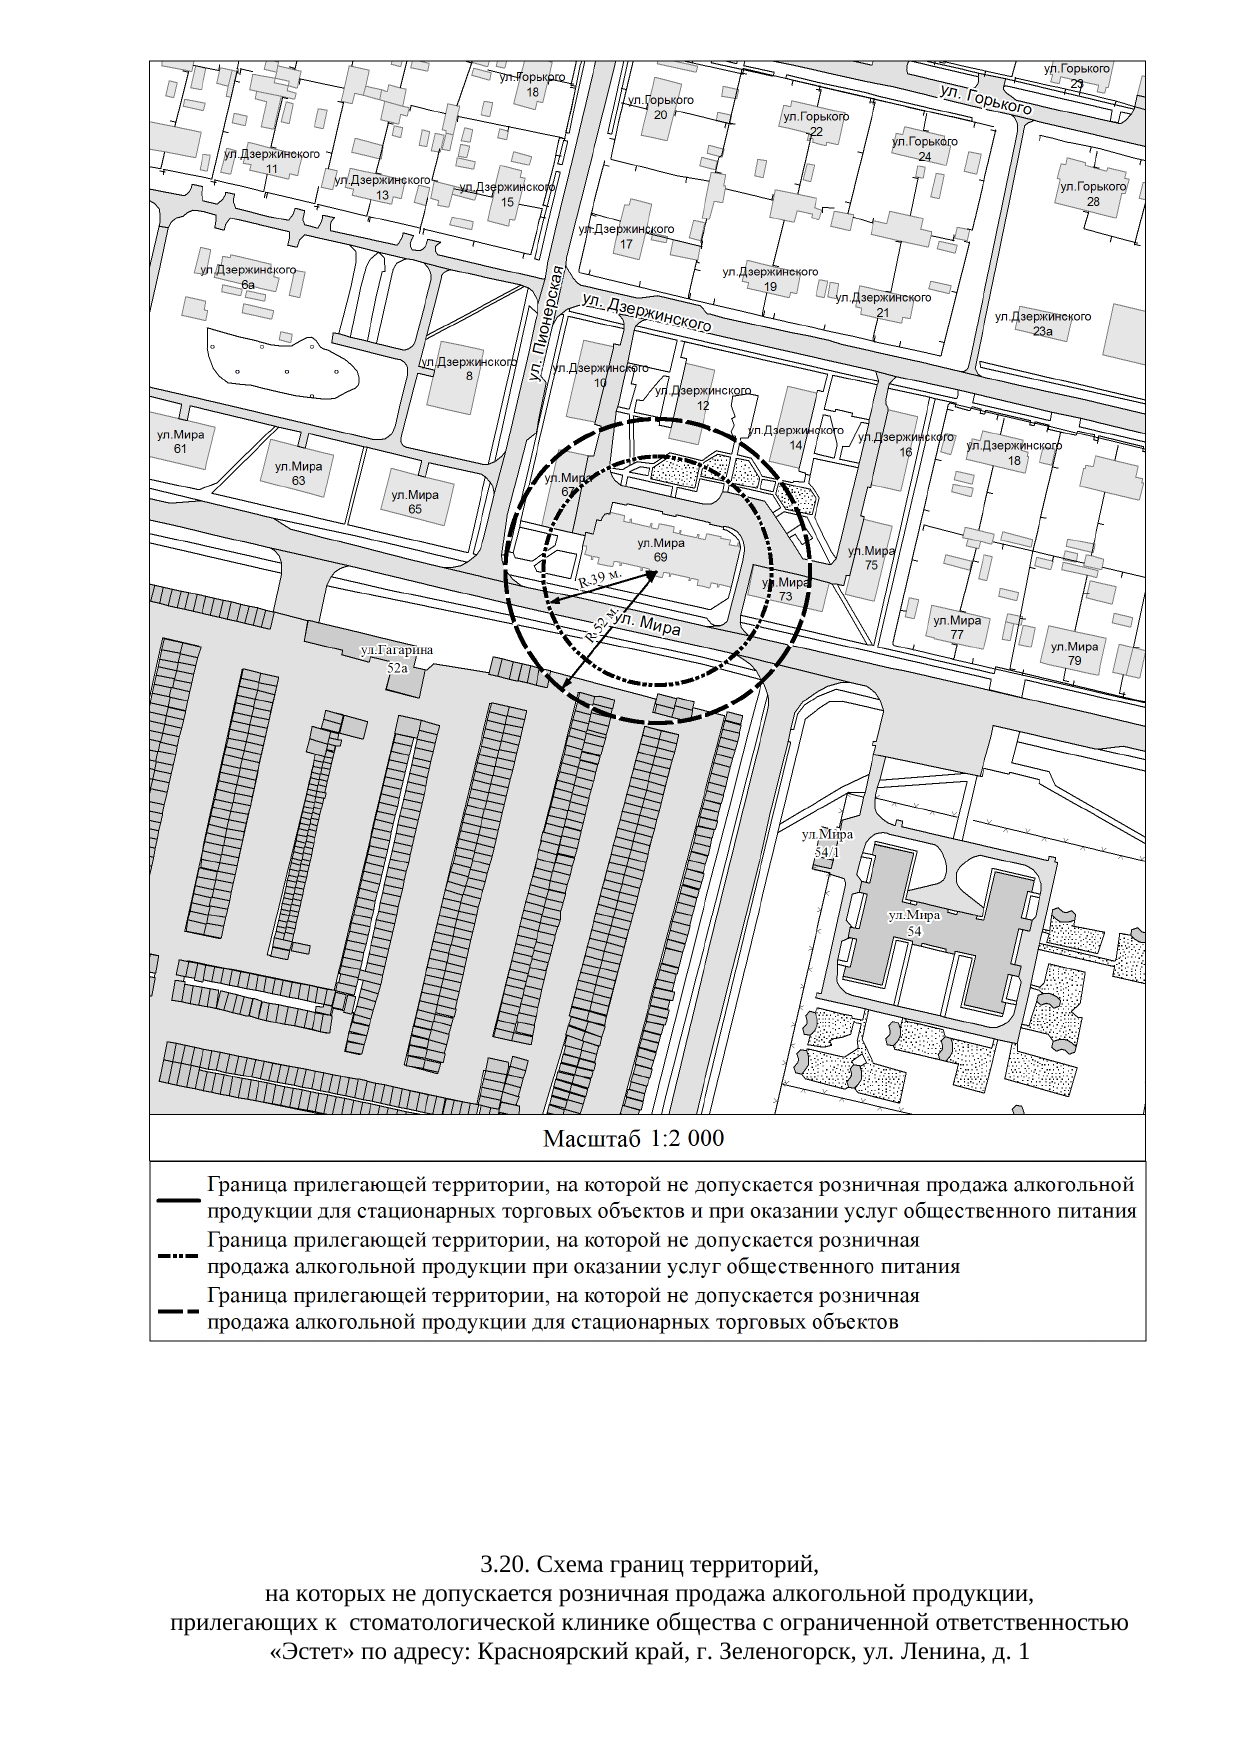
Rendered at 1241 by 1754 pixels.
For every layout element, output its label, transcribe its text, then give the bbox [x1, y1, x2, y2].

text прилегающих к стоматологической клинике общества с ограниченной ответственностью «Эстет» по адресу: Красноярский край, г. Зеленогорск, ул. Ленина, д. 1 [148, 1607, 1152, 1664]
text на которых не допускается розничная продажа алкогольной продукции, [148, 1578, 1152, 1607]
text 3.20. Схема границ территорий, [148, 1549, 1152, 1578]
picture [147, 59, 1151, 1344]
